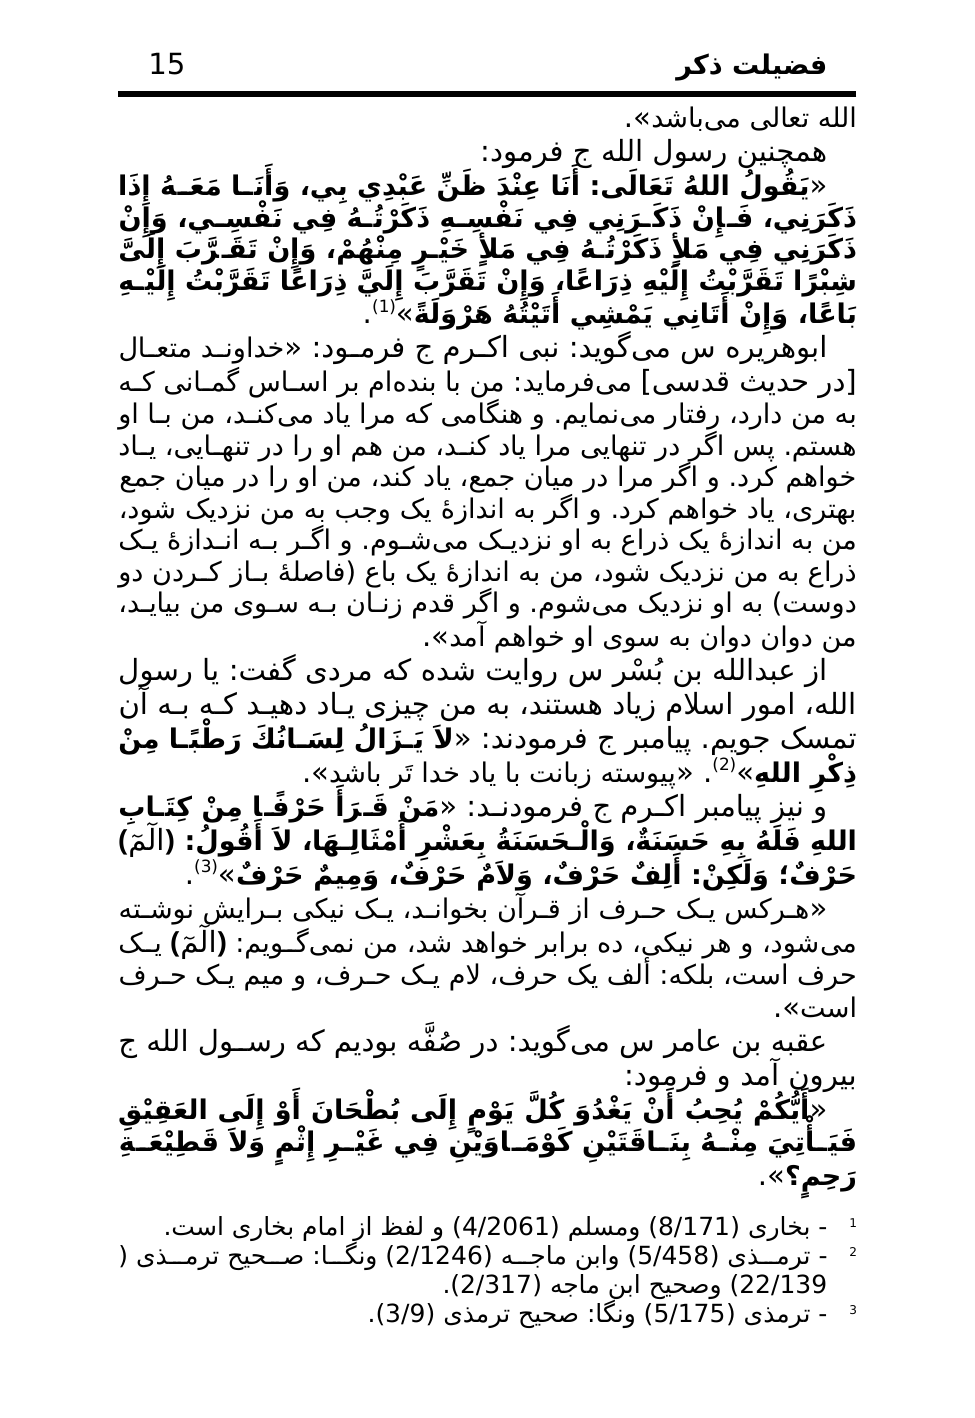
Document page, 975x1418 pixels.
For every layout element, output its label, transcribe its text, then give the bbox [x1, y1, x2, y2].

text و نیز پیامبر اکرم ج فرمودند: «مَنْ قَرَأَ حَرْفًا مِنْ كِتَابِ اللهِ فَلَهُ بِهِ حَسَنَةٌ، وَالْـحَسَنَةُ بِعَشْرِ أَمْثَالِـهَا، لاَ أَقُولُ: ﴿الٓمٓ﴾ حَرْفٌ؛ وَلَكِنْ: أَلِفٌ حَرْفٌ، وَلاَمٌ حَرْفٌ، وَمِيمٌ حَرْفٌ»(). [118, 789, 857, 891]
text از عبدالله بن بُسْر س روایت شده که مردى گفت: یا رسول الله، امور اسلام زیاد هستند، به من چیزى یاد دهید که به آن تمسک جویم. پیامبر ج فرمودند: «لاَ يَزَالُ لِسَانُكَ رَطْبًا مِنْ ذِكْرِ اللهِ»(). «پیوسته زبانت با یاد خدا تَر باشد». [118, 653, 857, 789]
text ابوهریره س می‌گوید: نبی اکرم ج فرمود: «خداوند متعال [در حدیث قدسى] می‌فرماید: من با بنده‌ام بر اساس گمانی که به من دارد، رفتار می‌نمایم. و هنگامی که مرا یاد می‌کند، من با او هستم. پس اگر در تنهایی مرا یاد کند، من هم او را در تنهایی، یاد خواهم کرد. و اگر مرا در میان جمع، یاد کند، من او را در میان جمع بهتری، یاد خواهم کرد. و اگر به اندازۀ یک وجب به من نزدیک شود، من به اندازۀ یک ذراع به او نزدیک می‌شوم. و اگر به اندازۀ یک ذراع به من نزدیک شود، من به اندازۀ یک باع (فاصلۀ باز کردن دو دوست) به او نزدیک می‌شوم. و اگر قدم زنان به سوی من بیاید، من دوان دوان به سوی او خواهم آمد». [118, 331, 857, 653]
text همچنین رسول الله ج فرمود: [118, 134, 857, 168]
text «أَيُّكُمْ يُحِبُ أَنْ يَغْدُوَ كُلَّ يَوْمٍ إِلَى بُطْحَانَ أَوْ إِلَى العَقِيْقِ فَيَأْتِيَ مِنْهُ بِنَاقَتَيْنِ كَوْمَاوَيْنِ فِي غَيْرِ إِثْمٍ وَلاَ قَطِيْعَةِ رَحِمٍ؟». [118, 1092, 857, 1192]
text عقبه بن عامر س مى‌گوید: در صُفَّه بودیم که رسول الله ج بیرون آمد و فرمود: [118, 1024, 857, 1092]
text «هرکس یک حرف از قرآن بخواند، یک نیکى برایش نوشته مى‌شود، و هر نیکى، ده برابر خواهد شد، من نمى‌گویم: ﴿الٓمٓ﴾ یک حرف است، بلکه: ألف یک حرف، لام یک حرف، و میم یک حرف است». [118, 891, 857, 1024]
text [118, 100, 857, 134]
text «يَقُولُ اللهُ تَعَالَى: أَنَا عِنْدَ ظَنِّ عَبْدِي بِي، وَأَنَا مَعَهُ إِذَا ذَكَرَنِي، فَإِنْ ذَكَرَنِي فِي نَفْسِهِ ذَكَرْتُهُ فِي نَفْسِي، وَإِنْ ذَكَرَنِي فِي مَلأٍ ذَكَرْتُهُ فِي مَلأٍ خَيْرٍ مِنْهُمْ، وَإِنْ تَقَرَّبَ إِلَىَّ شِبْرًا تَقَرَّبْتُ إِلَيْهِ ذِرَاعًا، وَإِنْ تَقَرَّبَ إِلَيَّ ذِرَاعًا تَقَرَّبْتُ إِلَيْهِ بَاعًا، وَإِنْ أَتَانِي يَمْشِي أَتَيْتُهُ هَرْوَلَةً»(). [118, 168, 857, 331]
